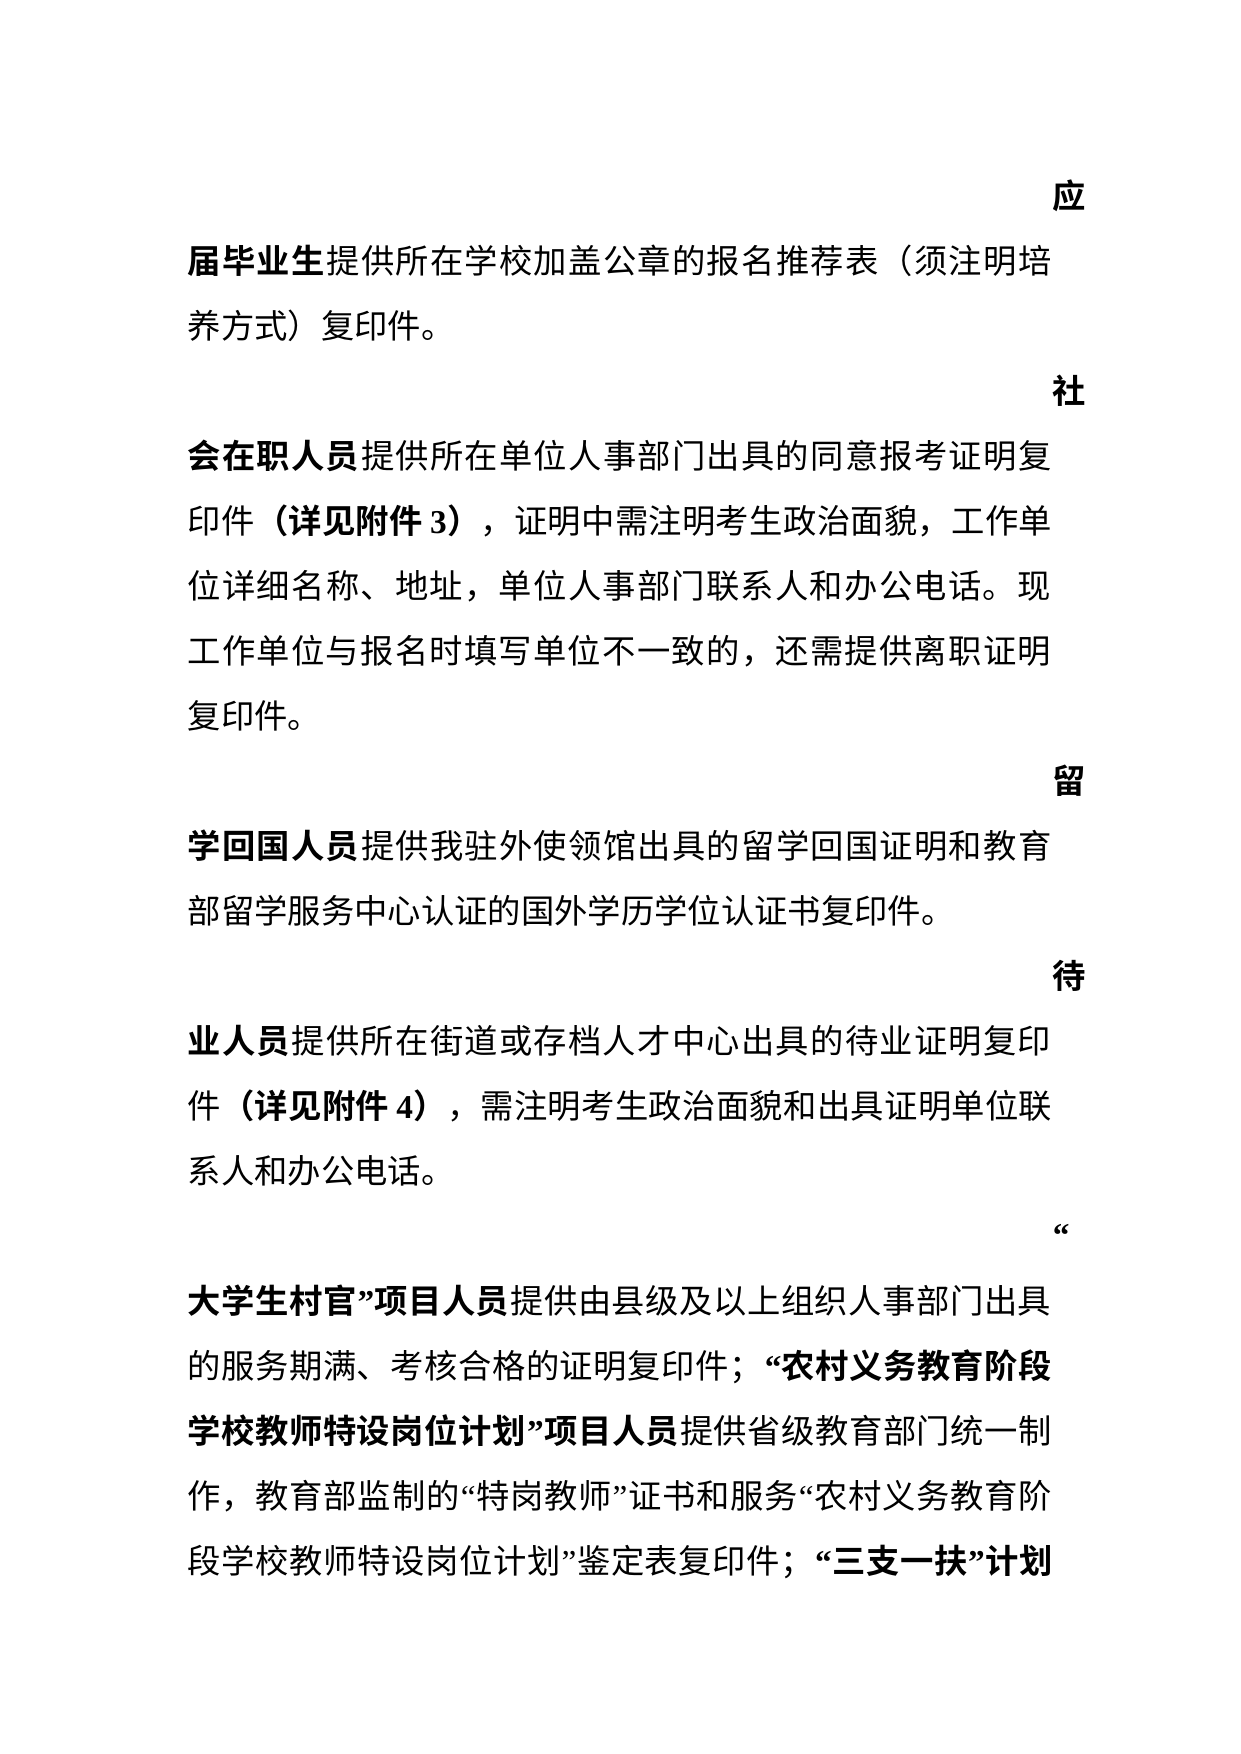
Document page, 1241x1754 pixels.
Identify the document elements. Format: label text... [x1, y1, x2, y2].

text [187, 1202, 1053, 1592]
text 留学回国人员提供我驻外使领馆出具的留学回国证明和教育部留学服务中心认证的国外学历学位认证书复印件。 [187, 747, 1053, 942]
text 待业人员提供所在街道或存档人才中心出具的待业证明复印件（详见附件4），需注明考生政治面貌和出具证明单位联系人和办公电话。 [187, 942, 1053, 1202]
text 应届毕业生提供所在学校加盖公章的报名推荐表（须注明培养方式）复印件。 [187, 162, 1053, 357]
text 社会在职人员提供所在单位人事部门出具的同意报考证明复印件（详见附件3），证明中需注明考生政治面貌，工作单位详细名称、地址，单位人事部门联系人和办公电话。现工作单位与报名时填写单位不一致的，还需提供离职证明复印件。 [187, 357, 1053, 747]
